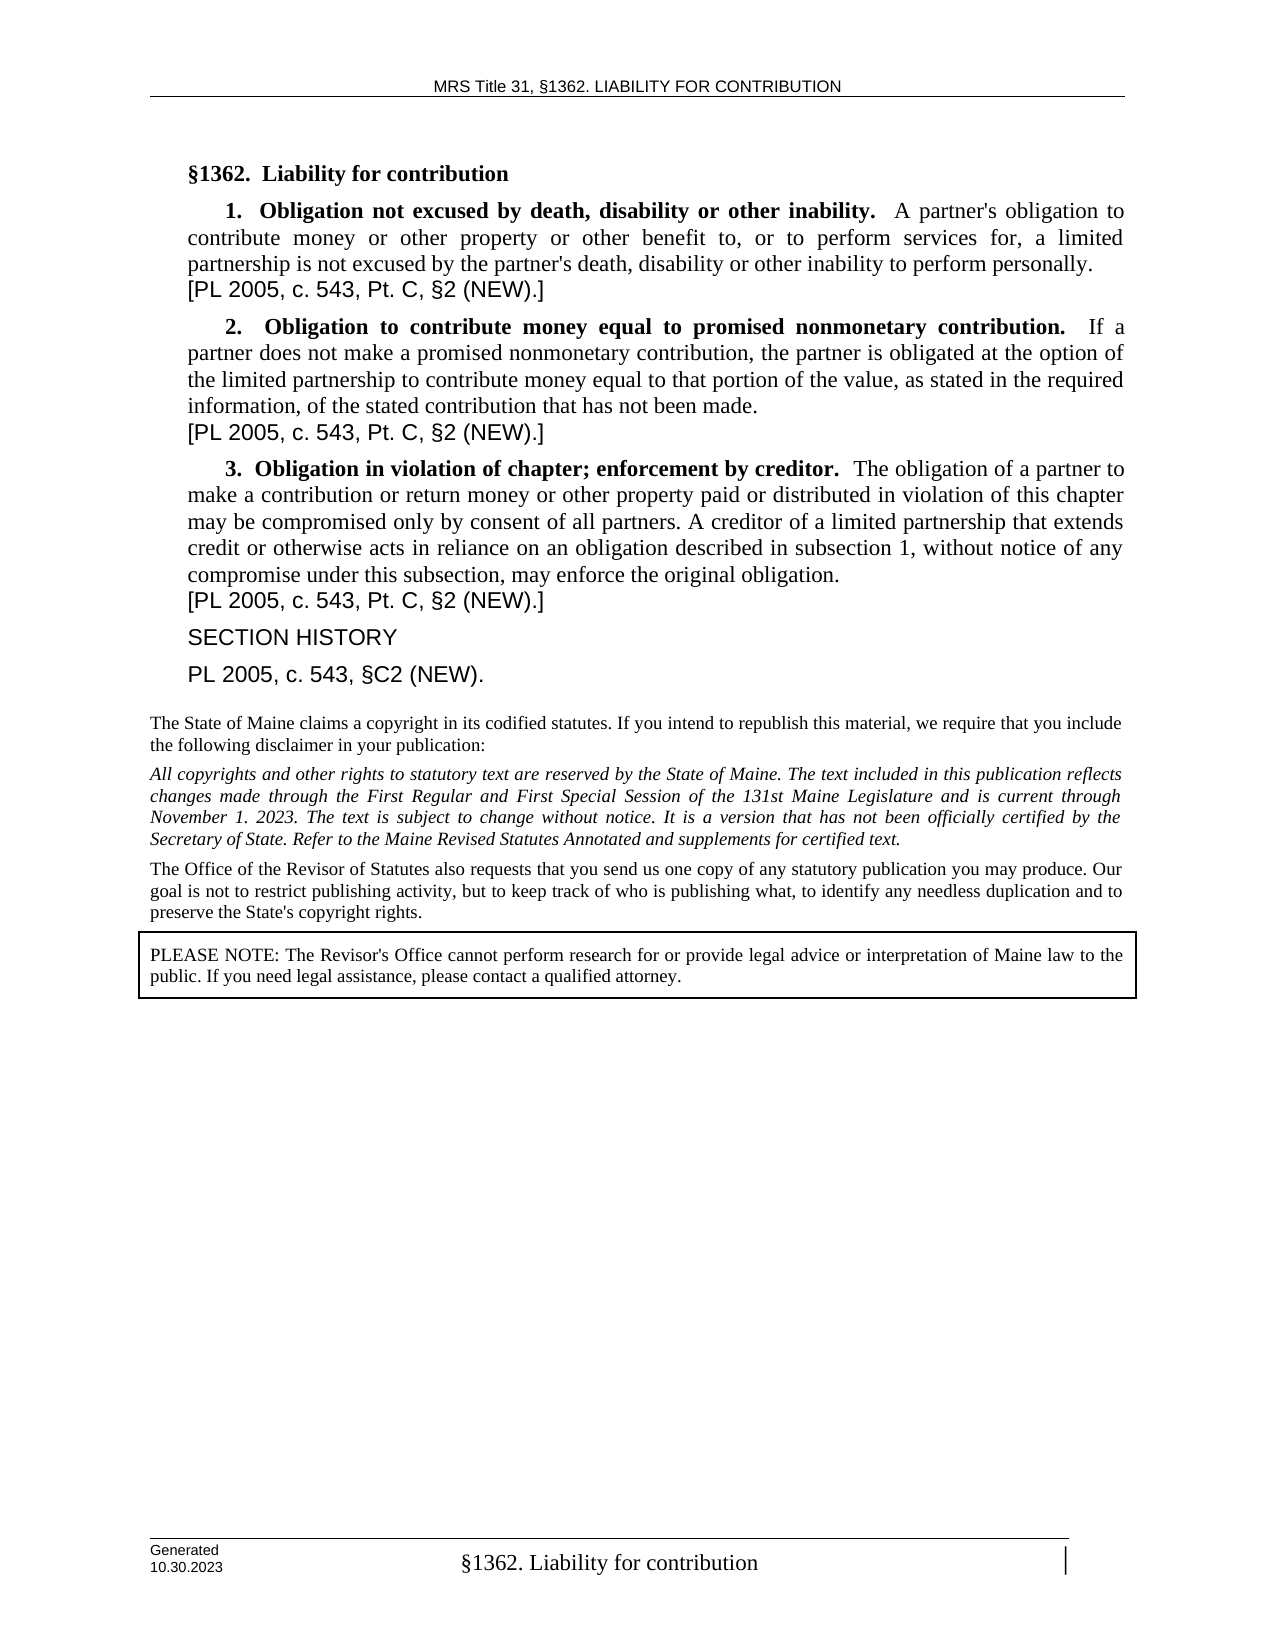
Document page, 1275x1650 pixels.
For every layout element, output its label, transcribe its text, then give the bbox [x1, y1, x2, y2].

text [PL 2005, c. 543, Pt. C, §2 (NEW).] [187, 276, 1125, 303]
text PLEASE NOTE: The Revisor's Office cannot perform research for or provide legal advice or interpretation of Maine law to the public. If you need legal assistance, please contact a qualified attorney. [140, 933, 1135, 997]
text PL 2005, c. 543, §C2 (NEW). [187, 661, 1125, 687]
text [PL 2005, c. 543, Pt. C, §2 (NEW).] [187, 418, 1125, 445]
text The Office of the Revisor of Statutes also requests that you send us one copy of any statutory publication you may produce. Our goal is not to restrict publishing activity, but to keep track of who is publishing what, to identify any needless duplication and to preserve the State's copyright rights. [150, 858, 1125, 923]
text 3. Obligation in violation of chapter; enforcement by creditor. The obligation of a partner to make a contribution or return money or other property paid or distributed in violation of this chapter may be compromised only by consent of all partners. A creditor of a limited partnership that extends credit or otherwise acts in reliance on an obligation described in subsection 1, without notice of any compromise under this subsection, may enforce the original obligation. [187, 455, 1125, 587]
text [PL 2005, c. 543, Pt. C, §2 (NEW).] [187, 587, 1125, 613]
text 2. Obligation to contribute money equal to promised nonmonetary contribution. If a partner does not make a promised nonmonetary contribution, the partner is obligated at the option of the limited partnership to contribute money equal to that portion of the value, as stated in the required information, of the stated contribution that has not been made. [187, 313, 1125, 418]
text §1362. Liability for contribution [187, 160, 1125, 187]
text SECTION HISTORY [187, 624, 1125, 650]
text 1. Obligation not excused by death, disability or other inability. A partner's obligation to contribute money or other property or other benefit to, or to perform services for, a limited partnership is not excused by the partner's death, disability or other inability to perform personally. [187, 197, 1125, 276]
text All copyrights and other rights to statutory text are reserved by the State of Maine. The text included in this publication reflects changes made through the First Regular and First Special Session of the 131st Maine Legislature and is current through November 1. 2023 . The text is subject to change without notice. It is a version that has not been officially certified by the Secretary of State. Refer to the Maine Revised Statutes Annotated and supplements for certified text. [150, 763, 1125, 849]
text The State of Maine claims a copyright in its codified statutes. If you intend to republish this material, we require that you include the following disclaimer in your publication: [150, 712, 1125, 755]
